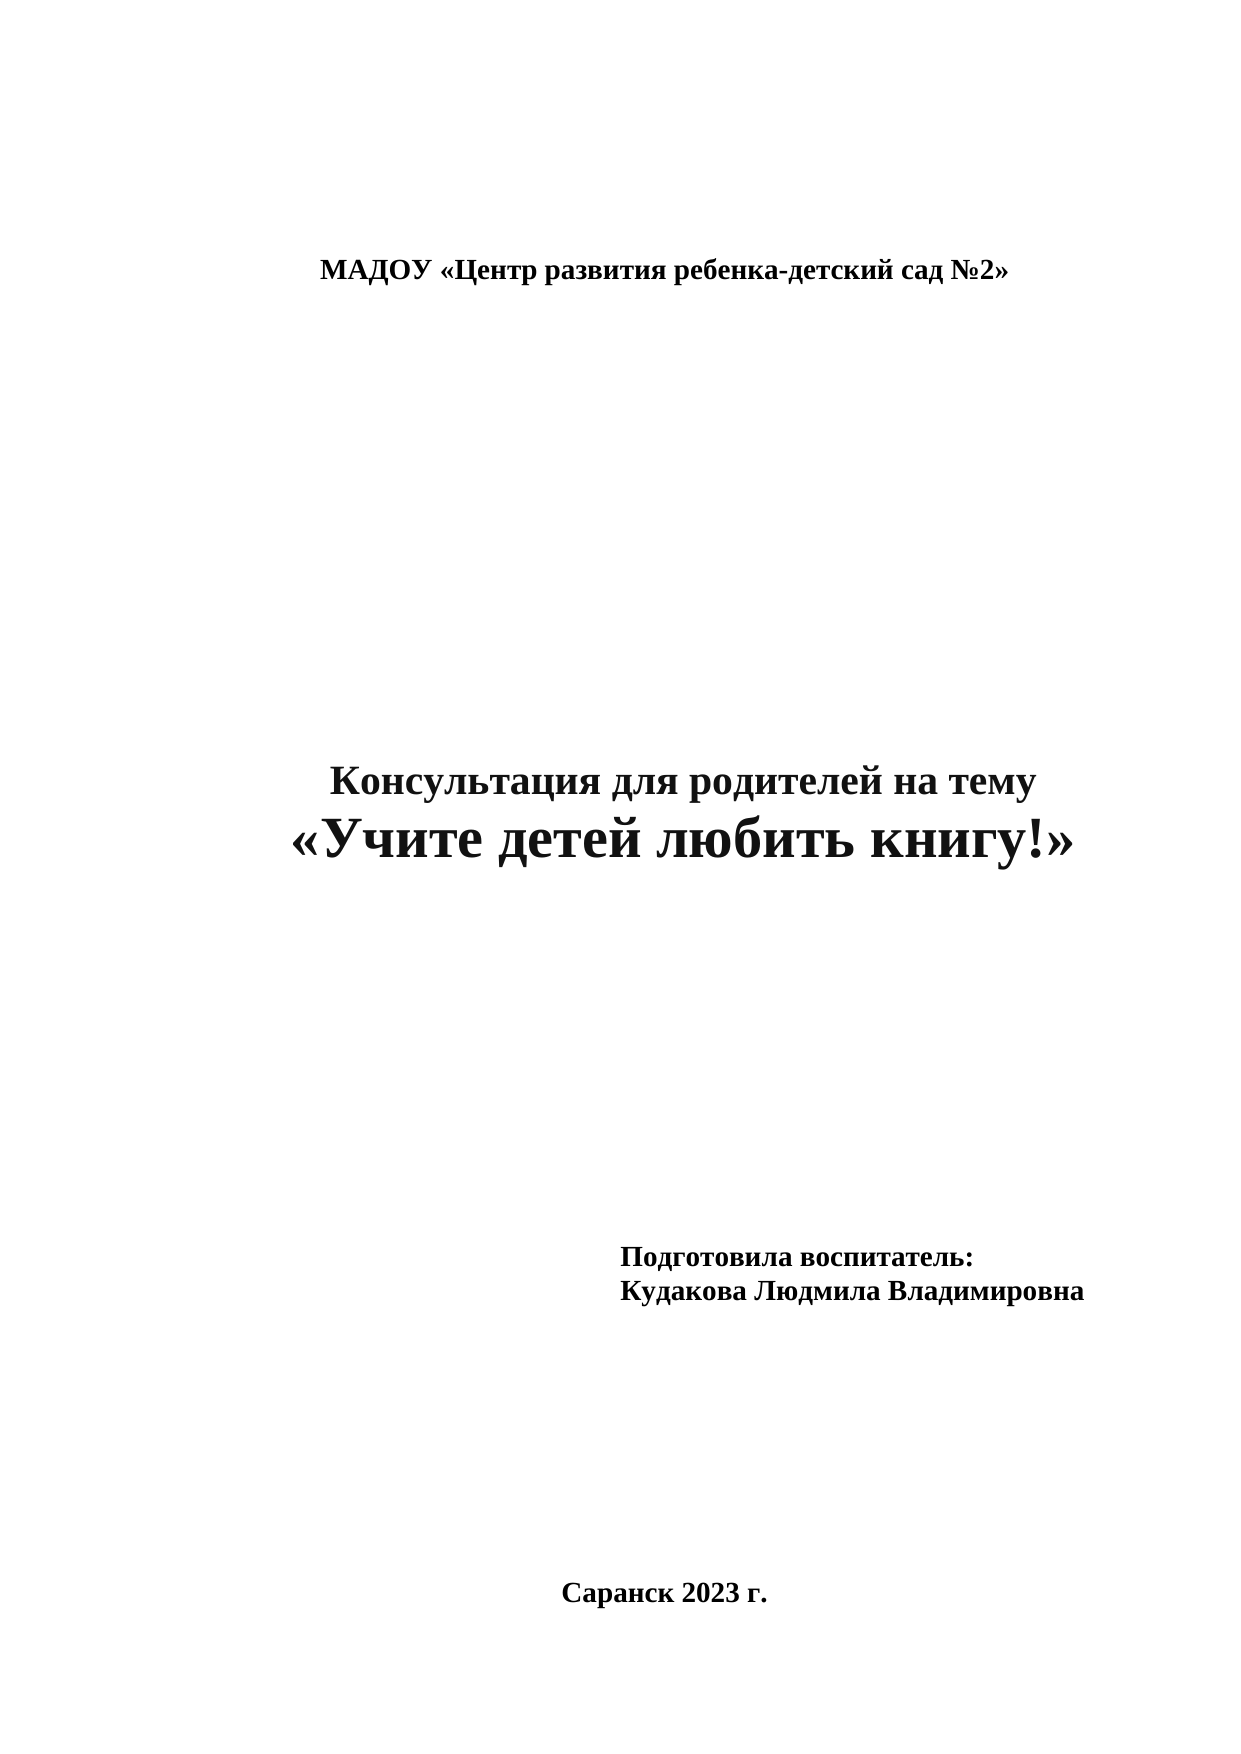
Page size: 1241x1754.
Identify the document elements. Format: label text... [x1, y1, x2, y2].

text Кудакова Людмила Владимировна [177, 1273, 1152, 1306]
text МАДОУ «Центр развития ребенка-детский сад №2» [177, 252, 1152, 286]
text Консультация для родителей на тему [177, 755, 1152, 803]
text Саранск 2023 г. [177, 1575, 1152, 1608]
text Подготовила воспитатель: [177, 1239, 1152, 1273]
text «Учите детей любить книгу!» [177, 803, 1152, 870]
